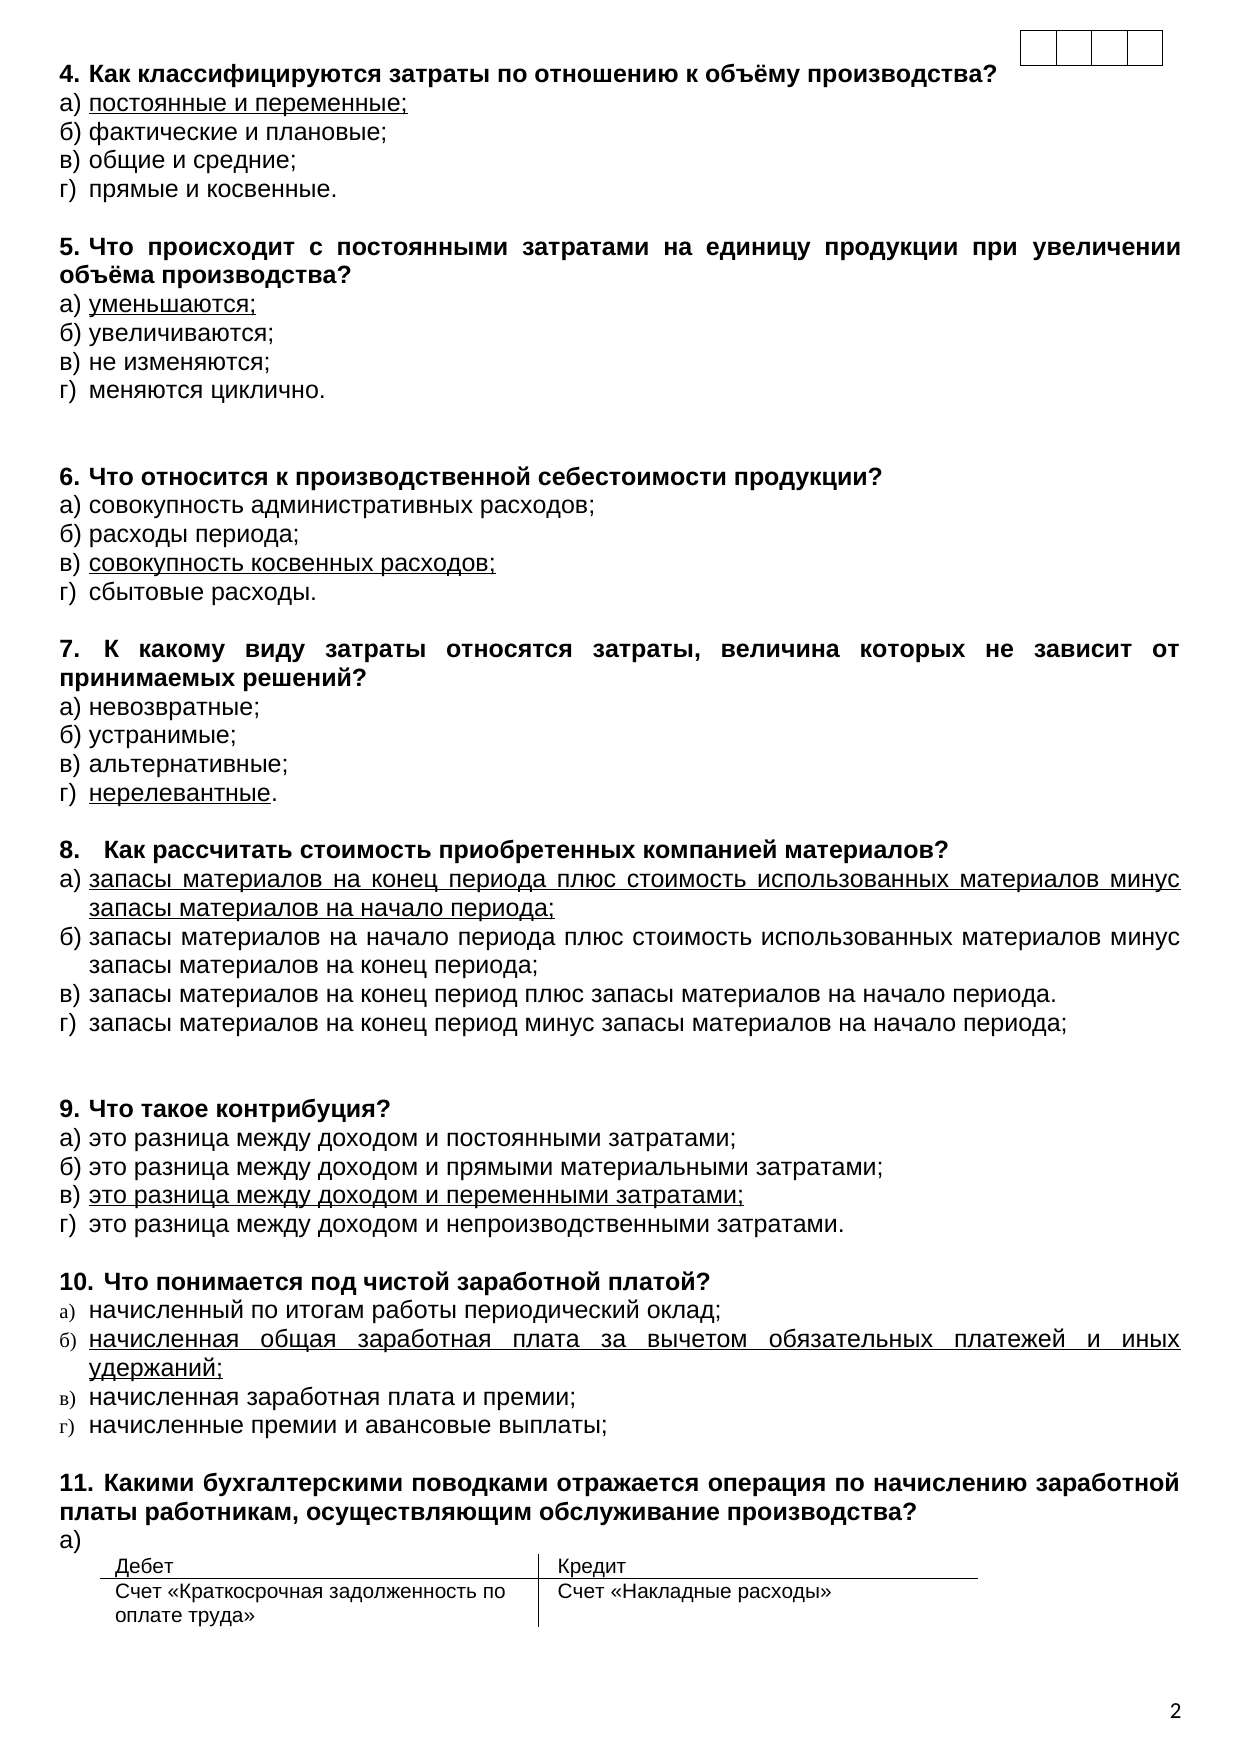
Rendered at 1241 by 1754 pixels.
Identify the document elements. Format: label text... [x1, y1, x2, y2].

table_header Дебет [100, 1554, 538, 1578]
list Что такое контрибуция? [59, 1094, 1181, 1123]
list совокупность косвенных расходов; [59, 548, 1181, 577]
list это разница между доходом и постоянными затратами; [59, 1123, 1181, 1152]
list альтернативные; [59, 749, 1181, 778]
list сбытовые расходы. [59, 577, 1181, 605]
list К какому виду затраты относятся затраты, величина которых не зависит от принимаемых решений? [59, 634, 1181, 692]
list начисленная общая заработная плата за вычетом обязательных платежей и иных удержаний; [59, 1324, 1181, 1382]
list Что относится к производственной себестоимости продукции? [59, 462, 1181, 490]
list меняются циклично. [59, 375, 1181, 404]
list постоянные и переменные; [59, 88, 1181, 117]
list расходы периода; [59, 519, 1181, 548]
list Что понимается под чистой заработной платой? [59, 1267, 1181, 1295]
list прямые и косвенные. [59, 174, 1181, 203]
list Как рассчитать стоимость приобретенных компанией материалов? [59, 835, 1181, 864]
table_cell Счет «Накладные расходы» [539, 1579, 977, 1627]
table_cell Счет «Краткосрочная задолженность по оплате труда» [255, 1579, 538, 1627]
list совокупность административных расходов; [59, 490, 1181, 519]
list начисленные премии и авансовые выплаты; [59, 1410, 1181, 1439]
list не изменяются; [59, 347, 1181, 375]
list запасы материалов на конец период плюс запасы материалов на начало периода. [59, 979, 1181, 1008]
list начисленная заработная плата и премии; [59, 1382, 1181, 1410]
list нерелевантные. [59, 778, 1181, 807]
list Как классифицируются затраты по отношению к объёму производства? [59, 59, 1181, 88]
list общие и средние; [59, 145, 1181, 174]
list Что происходит с постоянными затратами на единицу продукции при увеличении объёма производства? [59, 232, 1181, 289]
list запасы материалов на конец период минус запасы материалов на начало периода; [59, 1008, 1181, 1037]
list фактические и плановые; [59, 117, 1181, 145]
list это разница между доходом и непроизводственными затратами. [59, 1209, 1181, 1238]
list увеличиваются; [59, 318, 1181, 347]
list начисленный по итогам работы периодический оклад; [59, 1295, 1181, 1324]
list невозвратные; [59, 692, 1181, 720]
list устранимые; [59, 720, 1181, 749]
table_cell Счет «Краткосрочная задолженность по оплате труда» [100, 1579, 168, 1627]
list запасы материалов на конец периода плюс стоимость использованных материалов минус запасы материалов на начало периода; [59, 864, 1181, 922]
list запасы материалов на начало периода плюс стоимость использованных материалов минус запасы материалов на конец периода; [59, 922, 1181, 979]
table_header Кредит [539, 1554, 977, 1578]
list Какими бухгалтерскими поводками отражается операция по начислению заработной платы работникам, осуществляющим обслуживание производства? [59, 1468, 1181, 1525]
list это разница между доходом и переменными затратами; [59, 1180, 1181, 1209]
list уменьшаются; [59, 289, 1181, 318]
list это разница между доходом и прямыми материальными затратами; [59, 1152, 1181, 1180]
